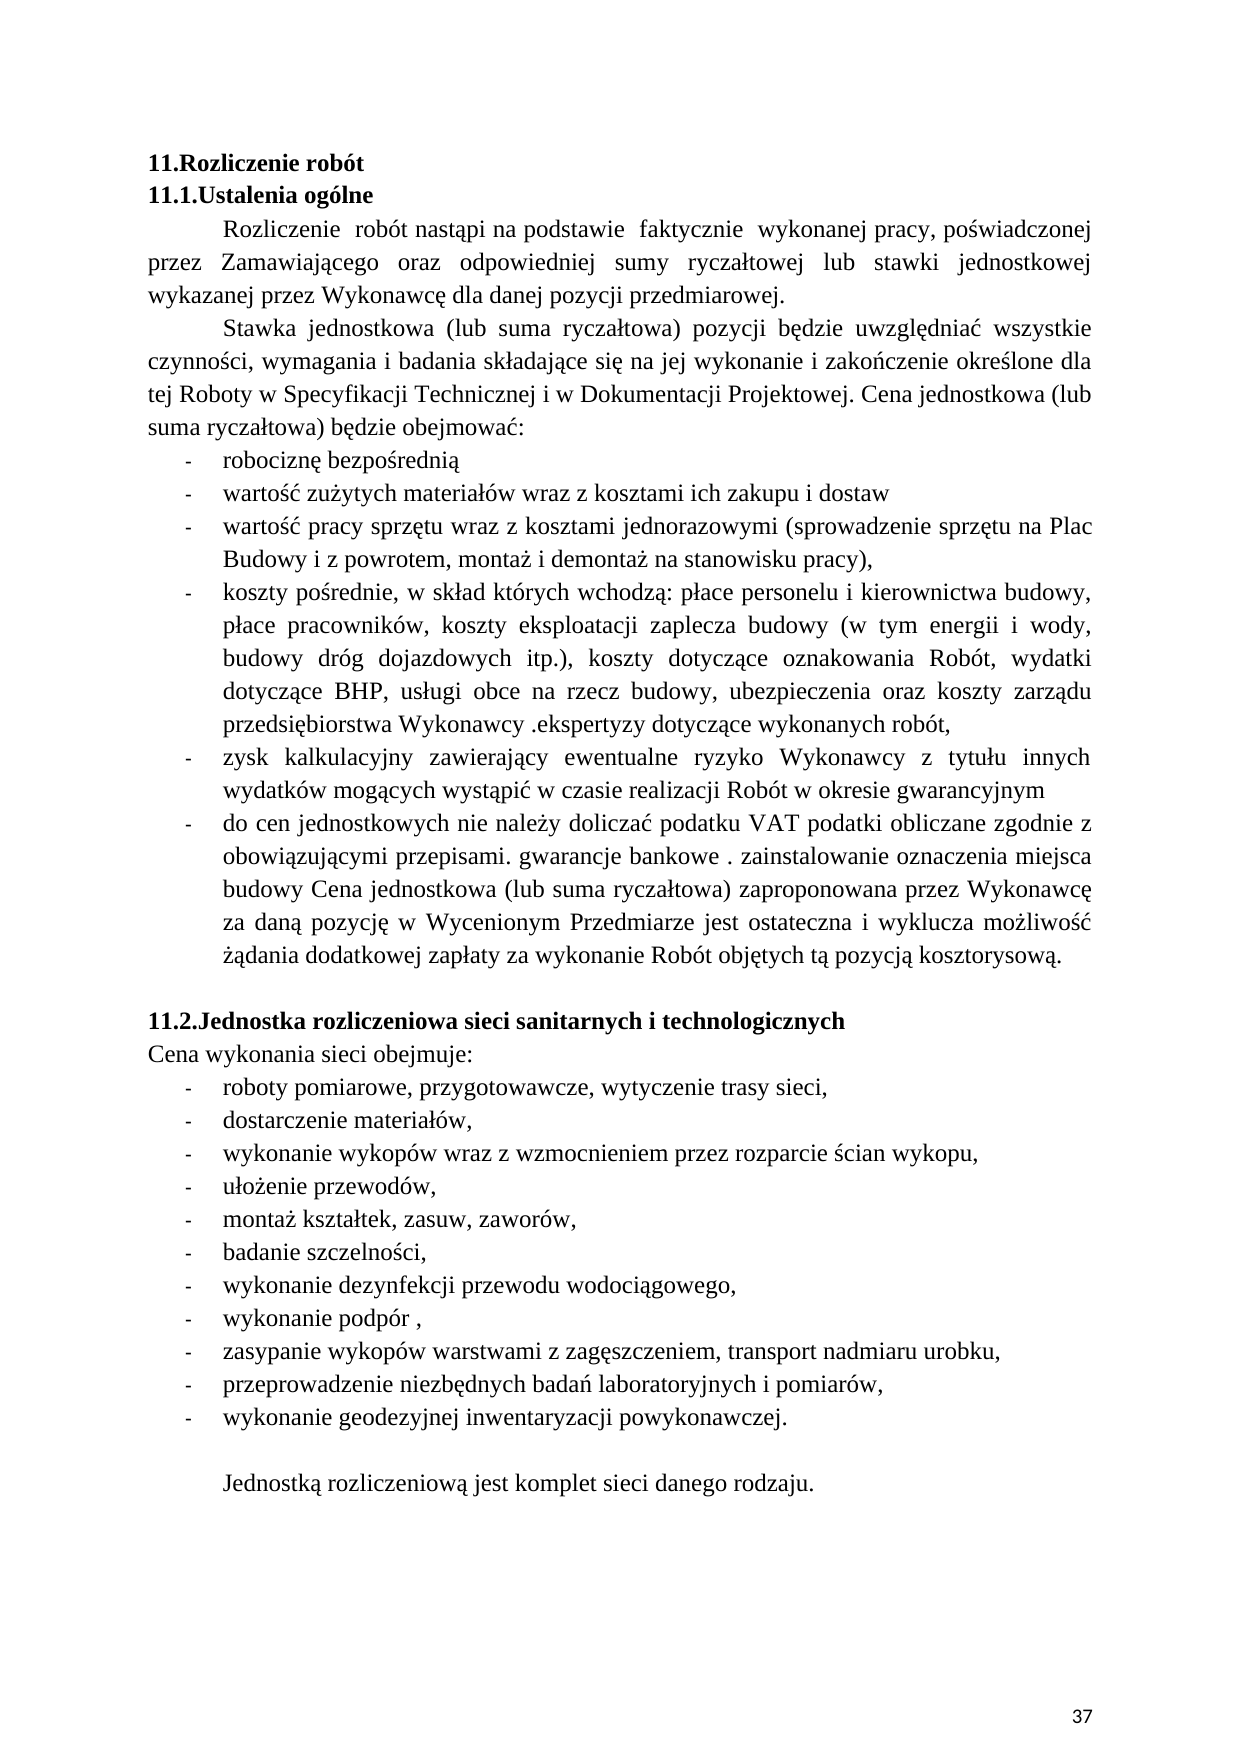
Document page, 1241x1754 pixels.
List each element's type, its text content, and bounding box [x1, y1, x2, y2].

list montaż kształtek, zasuw, zaworów, [185, 1204, 1093, 1233]
text Rozliczenie robót nastąpi na podstawie faktycznie wykonanej pracy, poświadczonej przez Zamawiającego oraz odpowiedniej sumy ryczałtowej lub stawki jednostkowej wykazanej przez Wykonawcę dla danej pozycji przedmiarowej. [148, 214, 1093, 308]
list wykonanie podpór , [185, 1303, 1093, 1332]
list wartość zużytych materiałów wraz z kosztami ich zakupu i dostaw [185, 478, 1093, 507]
list do cen jednostkowych nie należy doliczać podatku VAT podatki obliczane zgodnie z obowiązującymi przepisami. gwarancje bankowe . zainstalowanie oznaczenia miejsca budowy Cena jednostkowa (lub suma ryczałtowa) zaproponowana przez Wykonawcę za daną pozycję w Wycenionym Przedmiarze jest ostateczna i wyklucza możliwość żądania dodatkowej zapłaty za wykonanie Robót objętych tą pozycją kosztorysową. [185, 808, 1093, 969]
text Stawka jednostkowa (lub suma ryczałtowa) pozycji będzie uwzględniać wszystkie czynności, wymagania i badania składające się na jej wykonanie i zakończenie określone dla tej Roboty w Specyfikacji Technicznej i w Dokumentacji Projektowej. Cena jednostkowa (lub suma ryczałtowa) będzie obejmować: [148, 313, 1093, 441]
list robociznę bezpośrednią [185, 445, 1093, 473]
list przeprowadzenie niezbędnych badań laboratoryjnych i pomiarów, [185, 1369, 1093, 1398]
list roboty pomiarowe, przygotowawcze, wytyczenie trasy sieci, [185, 1072, 1093, 1101]
list wykonanie wykopów wraz z wzmocnieniem przez rozparcie ścian wykopu, [185, 1138, 1093, 1167]
list koszty pośrednie, w skład których wchodzą: płace personelu i kierownictwa budowy, płace pracowników, koszty eksploatacji zaplecza budowy (w tym energii i wody, budowy dróg dojazdowych itp.), koszty dotyczące oznakowania Robót, wydatki dotyczące BHP, usługi obce na rzecz budowy, ubezpieczenia oraz koszty zarządu przedsiębiorstwa Wykonawcy .ekspertyzy dotyczące wykonanych robót, [185, 577, 1093, 738]
list wykonanie geodezyjnej inwentaryzacji powykonawczej. [185, 1402, 1093, 1431]
subtitle 11.2.Jednostka rozliczeniowa sieci sanitarnych i technologicznych [148, 1006, 1093, 1035]
list badanie szczelności, [185, 1237, 1093, 1266]
list zasypanie wykopów warstwami z zagęszczeniem, transport nadmiaru urobku, [185, 1336, 1093, 1365]
list zysk kalkulacyjny zawierający ewentualne ryzyko Wykonawcy z tytułu innych wydatków mogących wystąpić w czasie realizacji Robót w okresie gwarancyjnym [185, 742, 1091, 804]
subtitle 11.Rozliczenie robót [148, 148, 1093, 176]
list Jednostką rozliczeniową jest komplet sieci danego rodzaju. [223, 1468, 1093, 1497]
list wykonanie dezynfekcji przewodu wodociągowego, [185, 1270, 1093, 1299]
list dostarczenie materiałów, [185, 1105, 699, 1134]
text Cena wykonania sieci obejmuje: [148, 1039, 1093, 1068]
list wartość pracy sprzętu wraz z kosztami jednorazowymi (sprowadzenie sprzętu na Plac Budowy i z powrotem, montaż i demontaż na stanowisku pracy), [185, 511, 1093, 573]
list ułożenie przewodów, [185, 1171, 841, 1200]
subtitle 11.1.Ustalenia ogólne [148, 181, 1093, 209]
